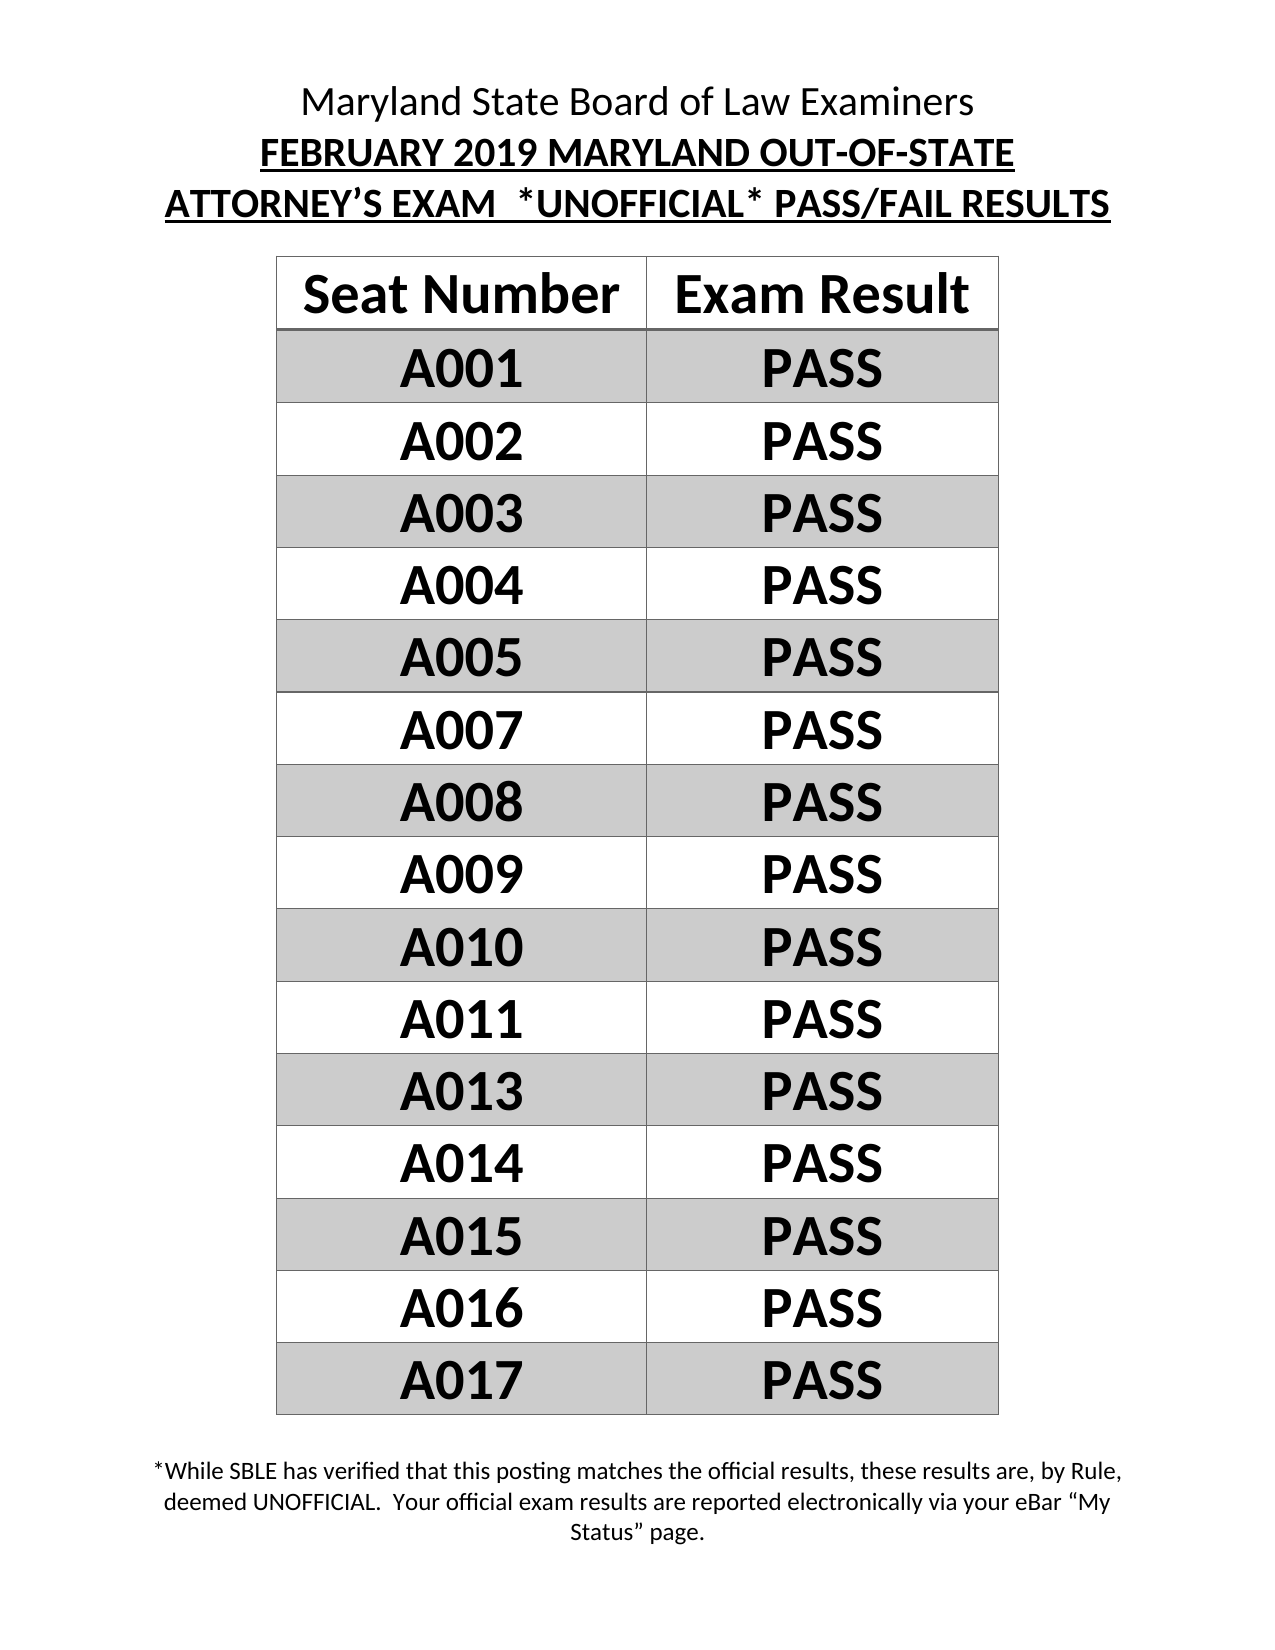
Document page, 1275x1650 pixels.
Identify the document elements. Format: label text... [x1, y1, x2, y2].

table_cell A004 [277, 548, 646, 619]
table_cell A011 [277, 982, 646, 1053]
table_cell PASS [647, 693, 998, 764]
table_cell PASS [647, 1199, 998, 1270]
table_cell A002 [277, 403, 646, 474]
table_cell A005 [277, 620, 646, 691]
table_cell PASS [647, 620, 998, 691]
table_cell PASS [647, 1271, 998, 1342]
table_header Exam Result [647, 257, 998, 328]
table_cell PASS [647, 909, 998, 981]
table_cell A003 [277, 476, 646, 547]
table_cell PASS [647, 331, 998, 402]
table_cell PASS [647, 403, 998, 474]
table_cell PASS [647, 548, 998, 619]
table_cell A008 [277, 765, 646, 836]
table_cell A007 [277, 693, 646, 764]
table_cell PASS [647, 1126, 998, 1197]
table_cell A009 [277, 837, 646, 908]
table_cell PASS [647, 1054, 998, 1125]
table_header Seat Number [277, 257, 646, 328]
table_cell A014 [277, 1126, 646, 1197]
table_cell A015 [277, 1199, 646, 1270]
table_cell PASS [647, 982, 998, 1053]
table_cell PASS [647, 1343, 998, 1414]
table_cell A017 [277, 1343, 646, 1414]
table_cell PASS [647, 837, 998, 908]
table_cell A001 [277, 331, 646, 402]
table_cell A010 [277, 909, 646, 981]
table_cell A016 [277, 1271, 646, 1342]
table_cell A013 [277, 1054, 646, 1125]
table_cell PASS [647, 476, 998, 547]
table_cell PASS [647, 765, 998, 836]
